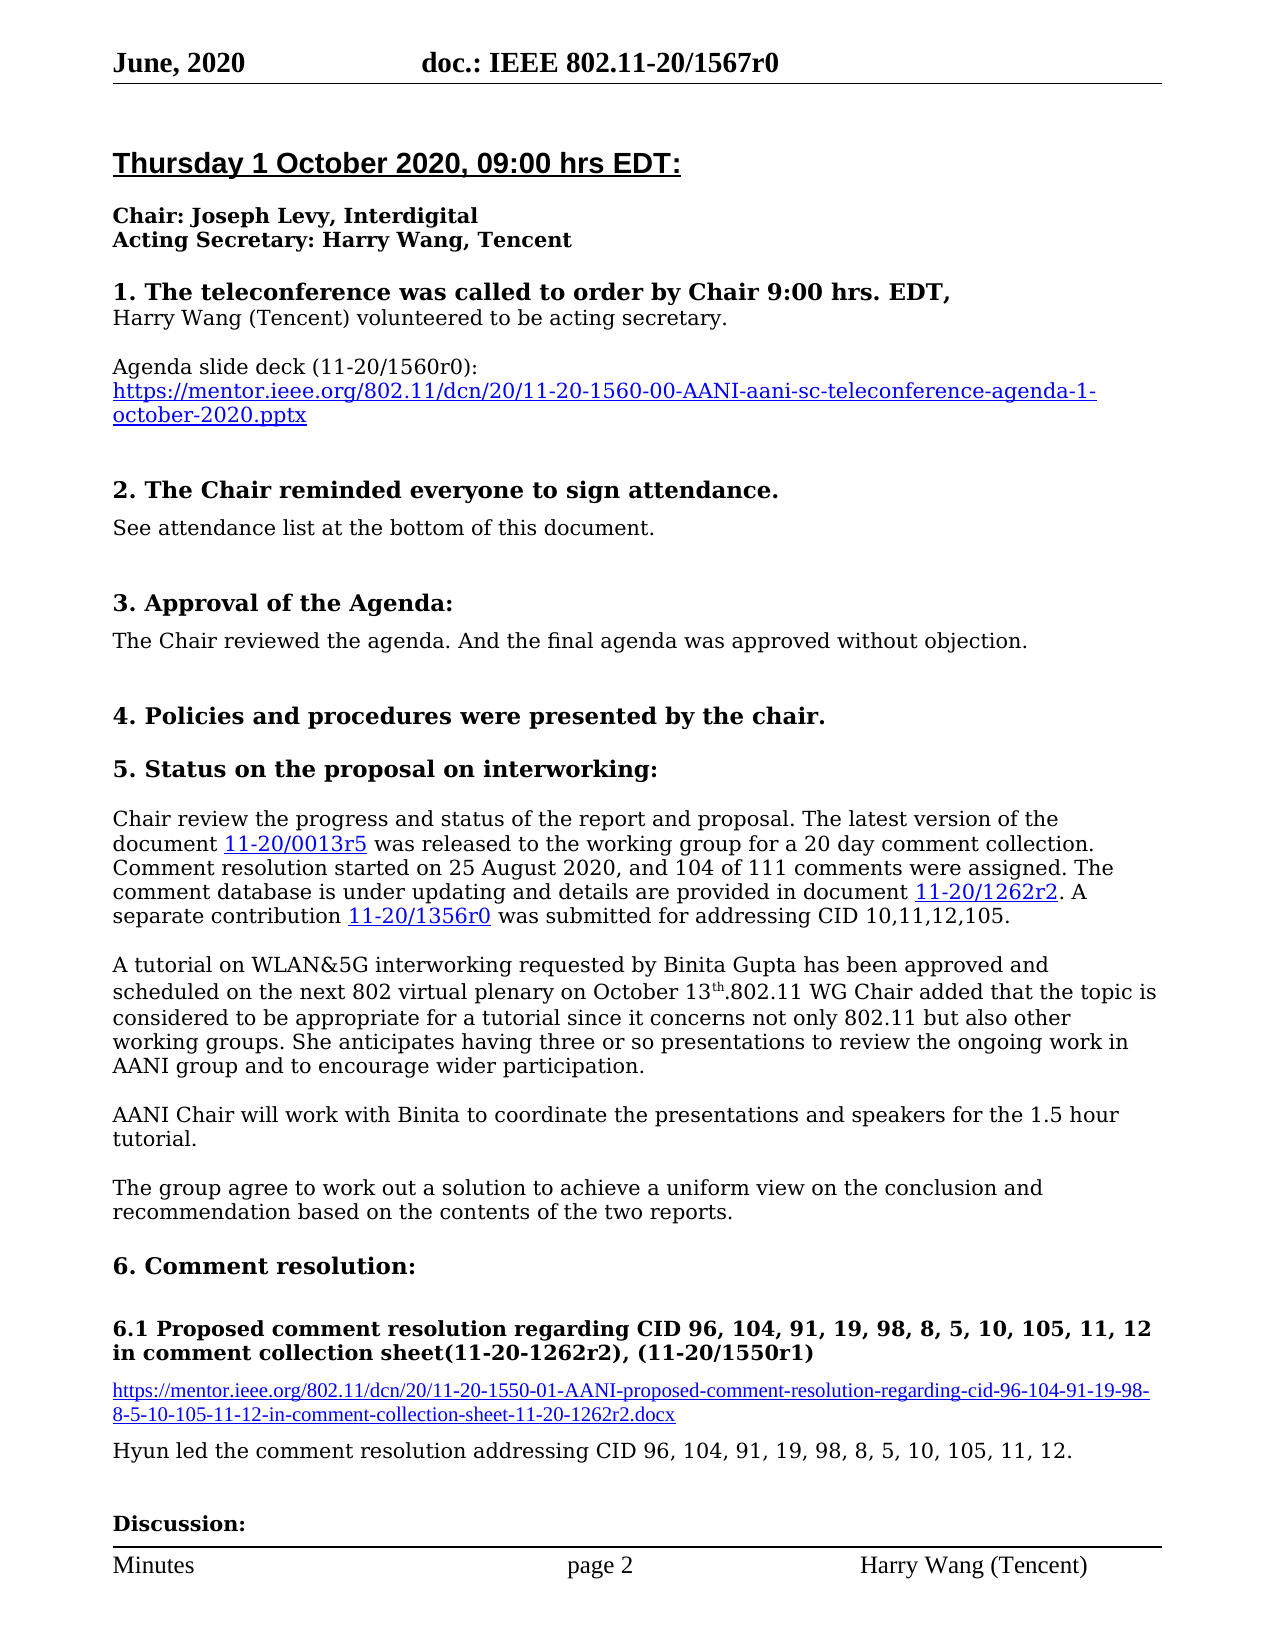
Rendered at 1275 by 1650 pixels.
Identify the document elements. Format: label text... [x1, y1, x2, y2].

text See attendance list at the bottom of this document. [112, 516, 1162, 541]
text The Chair reviewed the agenda. And the final agenda was approved without objection. [112, 629, 1162, 653]
text Acting Secretary: Harry Wang, Tencent [112, 228, 1162, 252]
text https://mentor.ieee.org/802.11/dcn/20/11-20-1560-00-AANI-aani-sc-teleconference-agenda-1-october-2020.pptx [112, 379, 1162, 428]
text https://mentor.ieee.org/802.11/dcn/20/11-20-1550-01-AANI-proposed-comment-resolution-regarding-cid-96-104-91-19-98-8-5-10-105-11-12-in-comment-collection-sheet-11-20-1262r2.docx [112, 1378, 1162, 1426]
text A tutorial on WLAN&5G interworking requested by Binita Gupta has been approved and scheduled on the next 802 virtual plenary on October 13th.802.11 WG Chair added that the topic is considered to be appropriate for a tutorial since it concerns not only 802.11 but also other working groups. She anticipates having three or so presentations to review the ongoing work in AANI group and to encourage wider participation. [112, 953, 1162, 1078]
text 1. The teleconference was called to order by Chair 9:00 hrs. EDT, [112, 279, 1162, 306]
text Discussion: [112, 1512, 1162, 1537]
text Chair review the progress and status of the report and proposal. The latest version of the document 11-20/0013r5 was released to the working group for a 20 day comment collection. Comment resolution started on 25 August 2020, and 104 of 111 comments were assigned. The comment database is under updating and details are provided in document 11-20/1262r2. A separate contribution 11-20/1356r0 was submitted for addressing CID 10,11,12,105. [112, 807, 1162, 929]
text 4. Policies and procedures were presented by the chair. [112, 703, 1162, 729]
text Chair: Joseph Levy, Interdigital [112, 203, 1162, 228]
text 6.1 Proposed comment resolution regarding CID 96, 104, 91, 19, 98, 8, 5, 10, 105, 11, 12 in comment collection sheet(11-20-1262r2), (11-20/1550r1) [112, 1317, 1162, 1366]
text The group agree to work out a solution to achieve a uniform view on the conclusion and recommendation based on the contents of the two reports. [112, 1176, 1162, 1224]
text Agenda slide deck (11-20/1560r0): [112, 355, 1162, 379]
subtitle 6. Comment resolution: [112, 1253, 1162, 1280]
text 5. Status on the proposal on interworking: [112, 756, 1162, 783]
text 2. The Chair reminded everyone to sign attendance. [112, 477, 1162, 504]
text Hyun led the comment resolution addressing CID 96, 104, 91, 19, 98, 8, 5, 10, 105, 11, 12. [112, 1439, 1162, 1463]
text AANI Chair will work with Binita to coordinate the presentations and speakers for the 1.5 hour tutorial. [112, 1103, 1162, 1151]
text 3. Approval of the Agenda: [112, 590, 1162, 617]
subtitle Thursday 1 October 2020, 09:00 hrs EDT: [112, 146, 1162, 179]
text Harry Wang (Tencent) volunteered to be acting secretary. [112, 306, 1162, 330]
